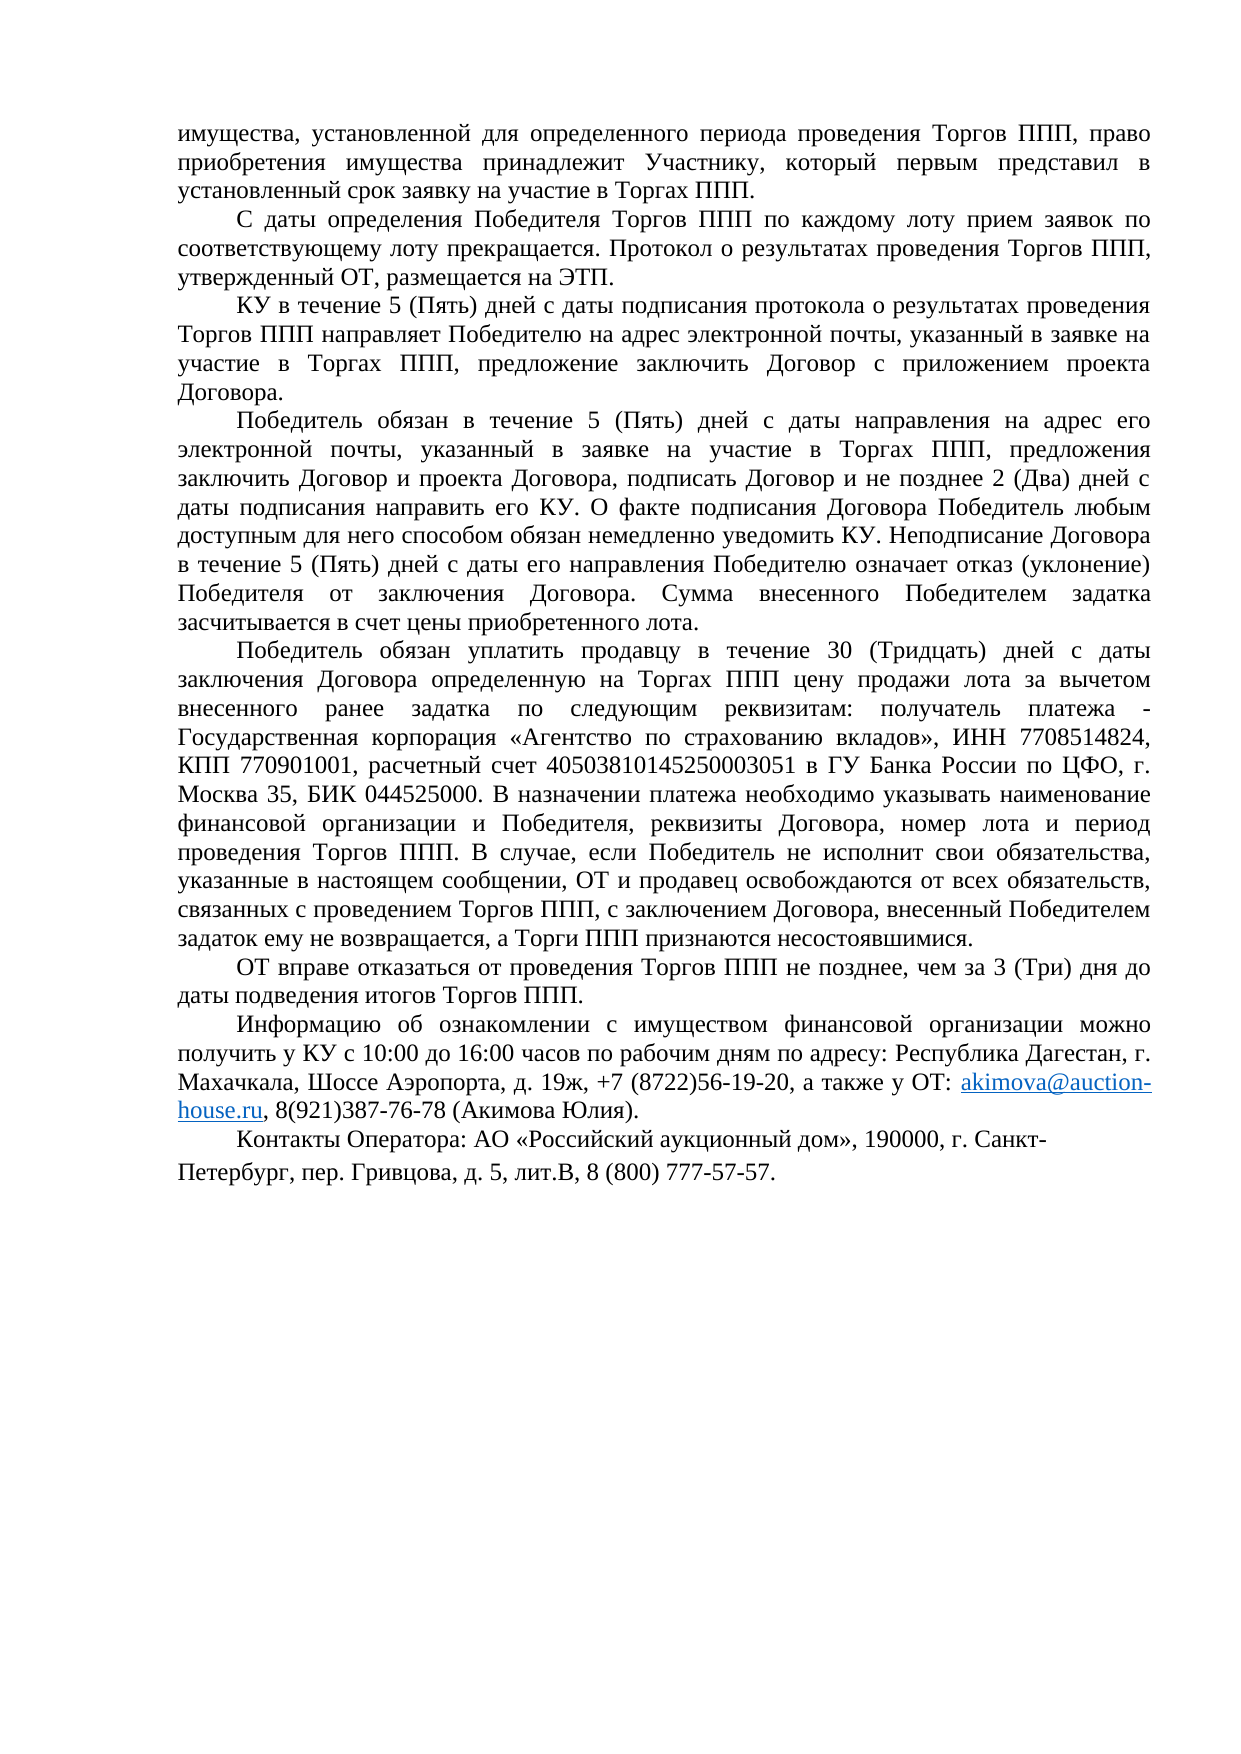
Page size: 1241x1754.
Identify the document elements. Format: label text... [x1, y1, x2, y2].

text Победитель обязан в течение 5 (Пять) дней с даты направления на адрес его электронной почты, указанный в заявке на участие в Торгах ППП, предложения заключить Договор и проекта Договора, подписать Договор и не позднее 2 (Два) дней с даты подписания направить его КУ. О факте подписания Договора Победитель любым доступным для него способом обязан немедленно уведомить КУ. Неподписание Договора в течение 5 (Пять) дней с даты его направления Победителю означает отказ (уклонение) Победителя от заключения Договора. Сумма внесенного Победителем задатка засчитывается в счет цены приобретенного лота. [177, 406, 1152, 636]
text Информацию об ознакомлении с имуществом финансовой организации можно получить у КУ с 10:00 до 16:00 часов по рабочим дням по адресу: Республика Дагестан, г. Махачкала, Шоссе Аэропорта, д. 19ж, +7 (8722)56-19-20, а также у ОТ: akimova@auction-house.ru, 8(921)387-76-78 (Акимова Юлия). [177, 1009, 1152, 1124]
text КУ в течение 5 (Пять) дней с даты подписания протокола о результатах проведения Торгов ППП направляет Победителю на адрес электронной почты, указанный в заявке на участие в Торгах ППП, предложение заключить Договор с приложением проекта Договора. [177, 291, 1152, 406]
text Победитель обязан уплатить продавцу в течение 30 (Тридцать) дней с даты заключения Договора определенную на Торгах ППП цену продажи лота за вычетом внесенного ранее задатка по следующим реквизитам: получатель платежа - Государственная корпорация «Агентство по страхованию вкладов», ИНН 7708514824, КПП 770901001, расчетный счет 40503810145250003051 в ГУ Банка России по ЦФО, г. Москва 35, БИК 044525000. В назначении платежа необходимо указывать наименование финансовой организации и Победителя, реквизиты Договора, номер лота и период проведения Торгов ППП. В случае, если Победитель не исполнит свои обязательства, указанные в настоящем сообщении, ОТ и продавец освобождаются от всех обязательств, связанных с проведением Торгов ППП, с заключением Договора, внесенный Победителем задаток ему не возвращается, а Торги ППП признаются несостоявшимися. [177, 636, 1152, 952]
subtitle Контакты Оператора: АО «Российский аукционный дом», 190000, г. Санкт-Петербург, пер. Гривцова, д. 5, лит.В, 8 (800) 777-57-57. [177, 1124, 1152, 1186]
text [177, 118, 1152, 204]
text С даты определения Победителя Торгов ППП по каждому лоту прием заявок по соответствующему лоту прекращается. Протокол о результатах проведения Торгов ППП, утвержденный ОТ, размещается на ЭТП. [177, 204, 1152, 291]
text ОТ вправе отказаться от проведения Торгов ППП не позднее, чем за 3 (Три) дня до даты подведения итогов Торгов ППП. [177, 952, 1152, 1009]
